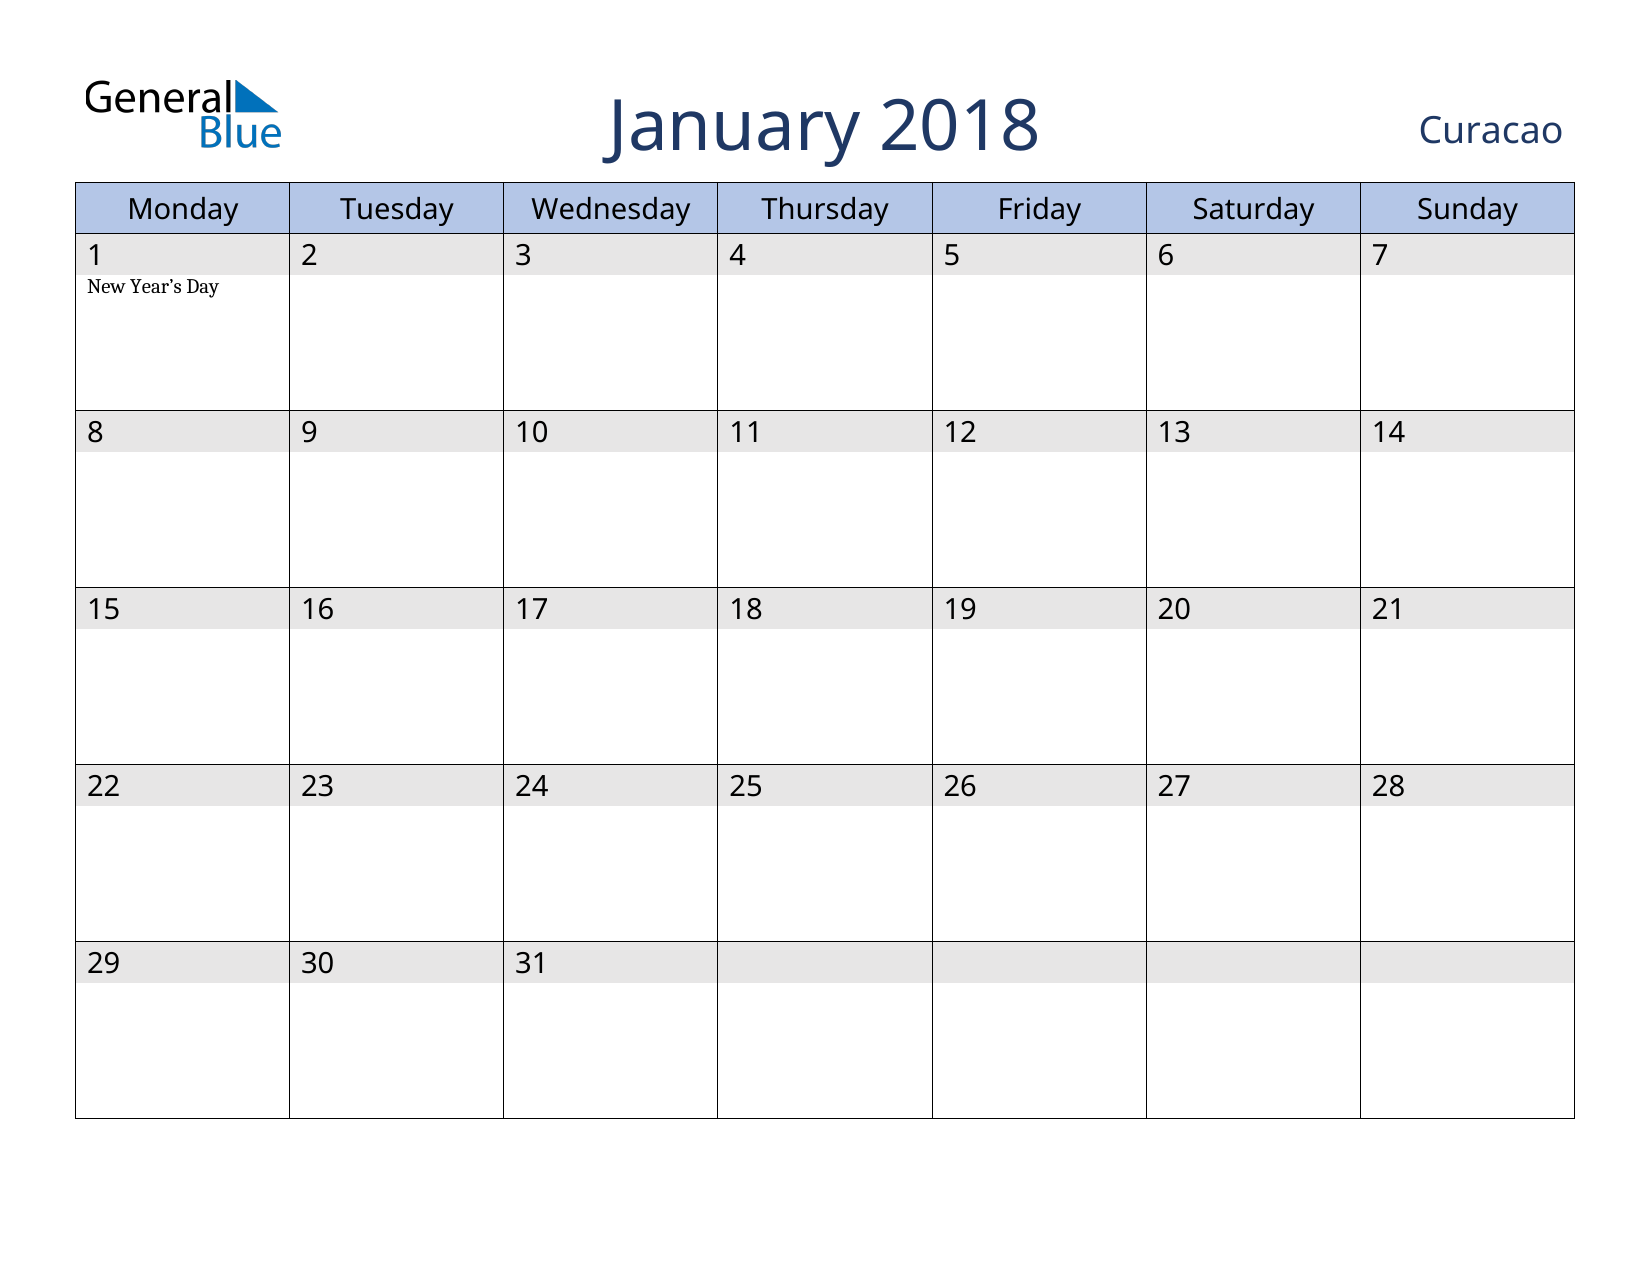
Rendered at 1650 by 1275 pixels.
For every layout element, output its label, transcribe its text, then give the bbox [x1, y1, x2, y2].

table_cell Monday [76, 183, 289, 233]
table_cell [290, 452, 503, 587]
table_cell [933, 806, 1146, 941]
table_cell 25 [718, 765, 932, 806]
table_cell 16 [290, 588, 503, 629]
table_cell [1361, 806, 1574, 941]
table_cell [1361, 629, 1574, 764]
picture [86, 80, 281, 148]
table_cell Tuesday [290, 183, 503, 233]
table_cell [504, 452, 717, 587]
table_cell 17 [504, 588, 717, 629]
table_cell 29 [76, 942, 289, 983]
table_cell Sunday [1361, 183, 1574, 233]
table_cell 5 [933, 234, 1146, 275]
table_cell [290, 983, 503, 1118]
table_cell [718, 983, 932, 1118]
table_cell 14 [1361, 411, 1574, 452]
table_cell [504, 629, 717, 764]
table_cell [76, 983, 289, 1118]
table_cell Friday [933, 183, 1146, 233]
table_header [76, 75, 503, 182]
table_cell 31 [504, 942, 717, 983]
table_cell [290, 275, 503, 410]
table_cell 18 [718, 588, 932, 629]
table_cell 10 [504, 411, 717, 452]
table_cell [1147, 452, 1360, 587]
table_cell [1361, 275, 1574, 410]
table_cell 3 [504, 234, 717, 275]
table_cell [933, 629, 1146, 764]
table_cell [933, 275, 1146, 410]
table_cell [1361, 942, 1574, 983]
table_cell 28 [1361, 765, 1574, 806]
table_cell [1147, 942, 1360, 983]
table_cell [1147, 983, 1360, 1118]
table_cell [1147, 629, 1360, 764]
table_cell Saturday [1147, 183, 1360, 233]
table_cell 7 [1361, 234, 1574, 275]
table_cell [1361, 452, 1574, 587]
table_cell Thursday [718, 183, 932, 233]
table_cell [76, 452, 289, 587]
table_cell [504, 983, 717, 1118]
table_cell 8 [76, 411, 289, 452]
table_cell [1147, 275, 1360, 410]
table_cell Wednesday [504, 183, 717, 233]
table_cell [76, 806, 289, 941]
table_cell 13 [1147, 411, 1360, 452]
table_cell 2 [290, 234, 503, 275]
table_cell [933, 983, 1146, 1118]
table_cell 11 [718, 411, 932, 452]
table_cell 23 [290, 765, 503, 806]
table_cell [718, 806, 932, 941]
table_cell [290, 806, 503, 941]
table_cell [290, 629, 503, 764]
table_cell 9 [290, 411, 503, 452]
table_cell [504, 806, 717, 941]
table_cell 22 [76, 765, 289, 806]
table_cell [718, 452, 932, 587]
table_cell 21 [1361, 588, 1574, 629]
table_header January 2018 [504, 75, 1146, 182]
table_cell [504, 275, 717, 410]
table_cell 15 [76, 588, 289, 629]
table_cell [933, 942, 1146, 983]
table_cell 1 [76, 234, 289, 275]
table_cell [1361, 983, 1574, 1118]
table_cell New Year’s Day [76, 275, 289, 410]
table_cell 6 [1147, 234, 1360, 275]
table_cell [718, 629, 932, 764]
table_cell 30 [290, 942, 503, 983]
table_cell [933, 452, 1146, 587]
table_cell 19 [933, 588, 1146, 629]
table_cell 26 [933, 765, 1146, 806]
table_cell [718, 942, 932, 983]
table_cell 24 [504, 765, 717, 806]
table_cell 27 [1147, 765, 1360, 806]
table_cell [1147, 806, 1360, 941]
table_header Curacao [1146, 75, 1574, 182]
table_cell 4 [718, 234, 932, 275]
table_cell 20 [1147, 588, 1360, 629]
table_cell [718, 275, 932, 410]
table_cell 12 [933, 411, 1146, 452]
table_cell [76, 629, 289, 764]
